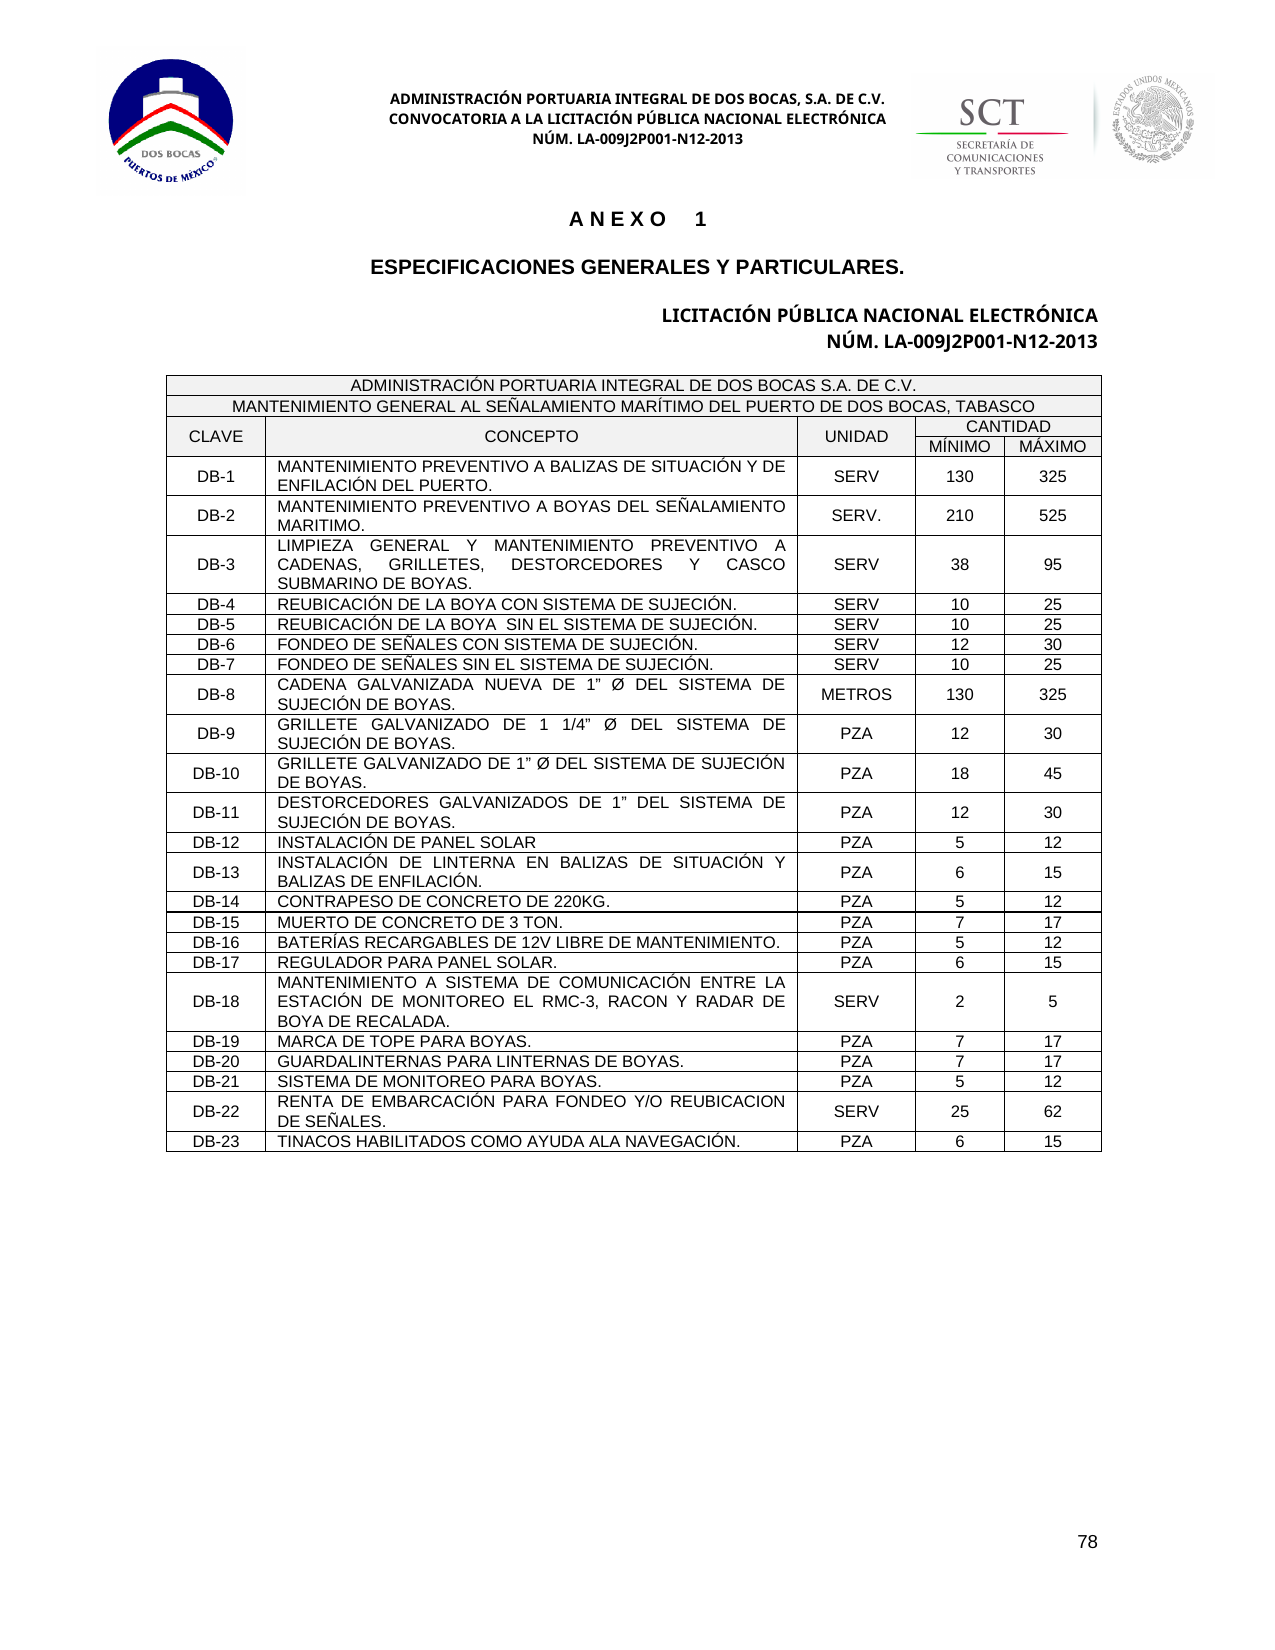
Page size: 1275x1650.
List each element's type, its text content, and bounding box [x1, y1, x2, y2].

table_cell 30 [1005, 715, 1101, 753]
table_cell 2 [916, 973, 1004, 1031]
table_cell 130 [916, 457, 1004, 495]
table_cell REGULADOR PARA PANEL SOLAR. [266, 953, 797, 972]
table_cell 12 [916, 793, 1004, 832]
table_header ADMINISTRACIÓN PORTUARIA INTEGRAL DE DOS BOCAS S.A. DE C.V. [167, 376, 1101, 395]
table_cell 15 [1005, 953, 1101, 972]
table_cell PZA [798, 793, 915, 832]
picture [911, 73, 1216, 179]
table_cell BATERÍAS RECARGABLES DE 12V LIBRE DE MANTENIMIENTO. [266, 933, 797, 952]
table_cell MANTENIMIENTO PREVENTIVO A BALIZAS DE SITUACIÓN Y DE ENFILACIÓN DEL PUERTO. [266, 457, 797, 495]
table_cell DB-18 [167, 973, 265, 1031]
table_cell 95 [1005, 536, 1101, 593]
table_cell SERV [798, 655, 915, 674]
table_cell 25 [1005, 655, 1101, 674]
table_cell DB-20 [167, 1052, 265, 1071]
table_cell 130 [916, 675, 1004, 713]
table_cell 18 [916, 754, 1004, 792]
table_cell DB-11 [167, 793, 265, 832]
table_cell 25 [1005, 594, 1101, 613]
table_cell PZA [798, 933, 915, 952]
table_cell PZA [798, 953, 915, 972]
table_cell GRILLETE GALVANIZADO DE 1 1/4” Ø DEL SISTEMA DE SUJECIÓN DE BOYAS. [266, 715, 797, 753]
table_cell DB-16 [167, 933, 265, 952]
table_cell 7 [916, 913, 1004, 932]
table_cell 6 [916, 853, 1004, 891]
table_cell DB-9 [167, 715, 265, 753]
table_cell 12 [1005, 892, 1101, 911]
table_cell SERV. [798, 496, 915, 535]
table_cell MANTENIMIENTO A SISTEMA DE COMUNICACIÓN ENTRE LA ESTACIÓN DE MONITOREO EL RMC-3, RACON Y RADAR DE BOYA DE RECALADA. [266, 973, 797, 1031]
table_cell DB-17 [167, 953, 265, 972]
table_cell CADENA GALVANIZADA NUEVA DE 1” Ø DEL SISTEMA DE SUJECIÓN DE BOYAS. [266, 675, 797, 713]
table_cell 5 [1005, 973, 1101, 1031]
table_cell PZA [798, 715, 915, 753]
table_cell DB-1 [167, 457, 265, 495]
text LICITACIÓN PÚBLICA NACIONAL ELECTRÓNICA [177, 303, 1098, 328]
table_cell INSTALACIÓN DE LINTERNA EN BALIZAS DE SITUACIÓN Y BALIZAS DE ENFILACIÓN. [266, 853, 797, 891]
table_cell PZA [798, 1052, 915, 1071]
table_cell TINACOS HABILITADOS COMO AYUDA ALA NAVEGACIÓN. [266, 1132, 797, 1151]
table_cell 5 [916, 892, 1004, 911]
table_cell METROS [798, 675, 915, 713]
table_cell SISTEMA DE MONITOREO PARA BOYAS. [266, 1072, 797, 1091]
table_cell PZA [798, 913, 915, 932]
table_cell 62 [1005, 1092, 1101, 1131]
table_cell 15 [1005, 853, 1101, 891]
table_cell MÍNIMO [916, 437, 1004, 456]
table_cell DB-21 [167, 1072, 265, 1091]
table_cell SERV [798, 973, 915, 1031]
table_cell 5 [916, 933, 1004, 952]
table_cell FONDEO DE SEÑALES CON SISTEMA DE SUJECIÓN. [266, 635, 797, 654]
table_cell 10 [916, 615, 1004, 634]
table_cell 17 [1005, 1052, 1101, 1071]
table_cell DB-10 [167, 754, 265, 792]
table_cell 7 [916, 1052, 1004, 1071]
table_cell CONTRAPESO DE CONCRETO DE 220KG. [266, 892, 797, 911]
table_cell FONDEO DE SEÑALES SIN EL SISTEMA DE SUJECIÓN. [266, 655, 797, 674]
table_cell 12 [916, 715, 1004, 753]
table_cell PZA [798, 1032, 915, 1051]
table_cell PZA [798, 754, 915, 792]
table_cell 45 [1005, 754, 1101, 792]
table_cell 25 [916, 1092, 1004, 1131]
table_cell 5 [916, 1072, 1004, 1091]
text A N E X O 1 [177, 207, 1098, 231]
table_cell DB-19 [167, 1032, 265, 1051]
table_cell 30 [1005, 635, 1101, 654]
title ESPECIFICACIONES GENERALES Y PARTICULARES. [177, 255, 1098, 279]
table_cell PZA [798, 853, 915, 891]
table_cell REUBICACIÓN DE LA BOYA SIN EL SISTEMA DE SUJECIÓN. [266, 615, 797, 634]
table_cell SERV [798, 1092, 915, 1131]
table_cell 325 [1005, 457, 1101, 495]
table_cell DB-13 [167, 853, 265, 891]
table_cell 5 [916, 833, 1004, 852]
text NÚM. LA-009J2P001-N12-2013 [177, 328, 1098, 354]
table_cell 12 [916, 635, 1004, 654]
table_cell SERV [798, 615, 915, 634]
table_cell 7 [916, 1032, 1004, 1051]
table_cell SERV [798, 594, 915, 613]
table_cell DB-2 [167, 496, 265, 535]
table_cell 38 [916, 536, 1004, 593]
table_cell UNIDAD [798, 417, 915, 456]
table_cell DB-23 [167, 1132, 265, 1151]
table_cell PZA [798, 1072, 915, 1091]
table_cell 525 [1005, 496, 1101, 535]
table_cell SERV [798, 635, 915, 654]
table_cell DB-8 [167, 675, 265, 713]
table_cell DESTORCEDORES GALVANIZADOS DE 1” DEL SISTEMA DE SUJECIÓN DE BOYAS. [266, 793, 797, 832]
table_cell CANTIDAD [916, 417, 1101, 436]
table_cell RENTA DE EMBARCACIÓN PARA FONDEO Y/O REUBICACION DE SEÑALES. [266, 1092, 797, 1131]
table_cell 10 [916, 594, 1004, 613]
table_cell 12 [1005, 833, 1101, 852]
table_cell 12 [1005, 933, 1101, 952]
table_cell CONCEPTO [266, 417, 797, 456]
table_cell 25 [1005, 615, 1101, 634]
table_cell DB-14 [167, 892, 265, 911]
table_cell 325 [1005, 675, 1101, 713]
table_cell INSTALACIÓN DE PANEL SOLAR [266, 833, 797, 852]
table_cell 30 [1005, 793, 1101, 832]
table_cell 12 [1005, 1072, 1101, 1091]
table_cell DB-12 [167, 833, 265, 852]
table_cell 17 [1005, 913, 1101, 932]
table_cell 17 [1005, 1032, 1101, 1051]
table_cell CLAVE [167, 417, 265, 456]
table_cell DB-22 [167, 1092, 265, 1131]
table_cell MÁXIMO [1005, 437, 1101, 456]
table_cell MANTENIMIENTO GENERAL AL SEÑALAMIENTO MARÍTIMO DEL PUERTO DE DOS BOCAS, TABASCO [167, 396, 1101, 416]
table_cell SERV [798, 536, 915, 593]
table_cell DB-6 [167, 635, 265, 654]
table_cell LIMPIEZA GENERAL Y MANTENIMIENTO PREVENTIVO A CADENAS, GRILLETES, DESTORCEDORES Y CASCO SUBMARINO DE BOYAS. [266, 536, 797, 593]
table_cell 6 [916, 1132, 1004, 1151]
table_cell REUBICACIÓN DE LA BOYA CON SISTEMA DE SUJECIÓN. [266, 594, 797, 613]
table_cell GRILLETE GALVANIZADO DE 1” Ø DEL SISTEMA DE SUJECIÓN DE BOYAS. [266, 754, 797, 792]
table_cell DB-3 [167, 536, 265, 593]
table_cell MANTENIMIENTO PREVENTIVO A BOYAS DEL SEÑALAMIENTO MARITIMO. [266, 496, 797, 535]
table_cell PZA [798, 833, 915, 852]
table_cell DB-7 [167, 655, 265, 674]
table_cell DB-4 [167, 594, 265, 613]
table_cell 15 [1005, 1132, 1101, 1151]
table_cell PZA [798, 892, 915, 911]
table_cell 6 [916, 953, 1004, 972]
table_cell DB-5 [167, 615, 265, 634]
table_cell PZA [798, 1132, 915, 1151]
table_cell 10 [916, 655, 1004, 674]
table_cell 210 [916, 496, 1004, 535]
table_cell MUERTO DE CONCRETO DE 3 TON. [266, 913, 797, 932]
table_cell DB-15 [167, 913, 265, 932]
table_cell MARCA DE TOPE PARA BOYAS. [266, 1032, 797, 1051]
table_cell SERV [798, 457, 915, 495]
picture [95, 46, 247, 196]
table_cell GUARDALINTERNAS PARA LINTERNAS DE BOYAS. [266, 1052, 797, 1071]
